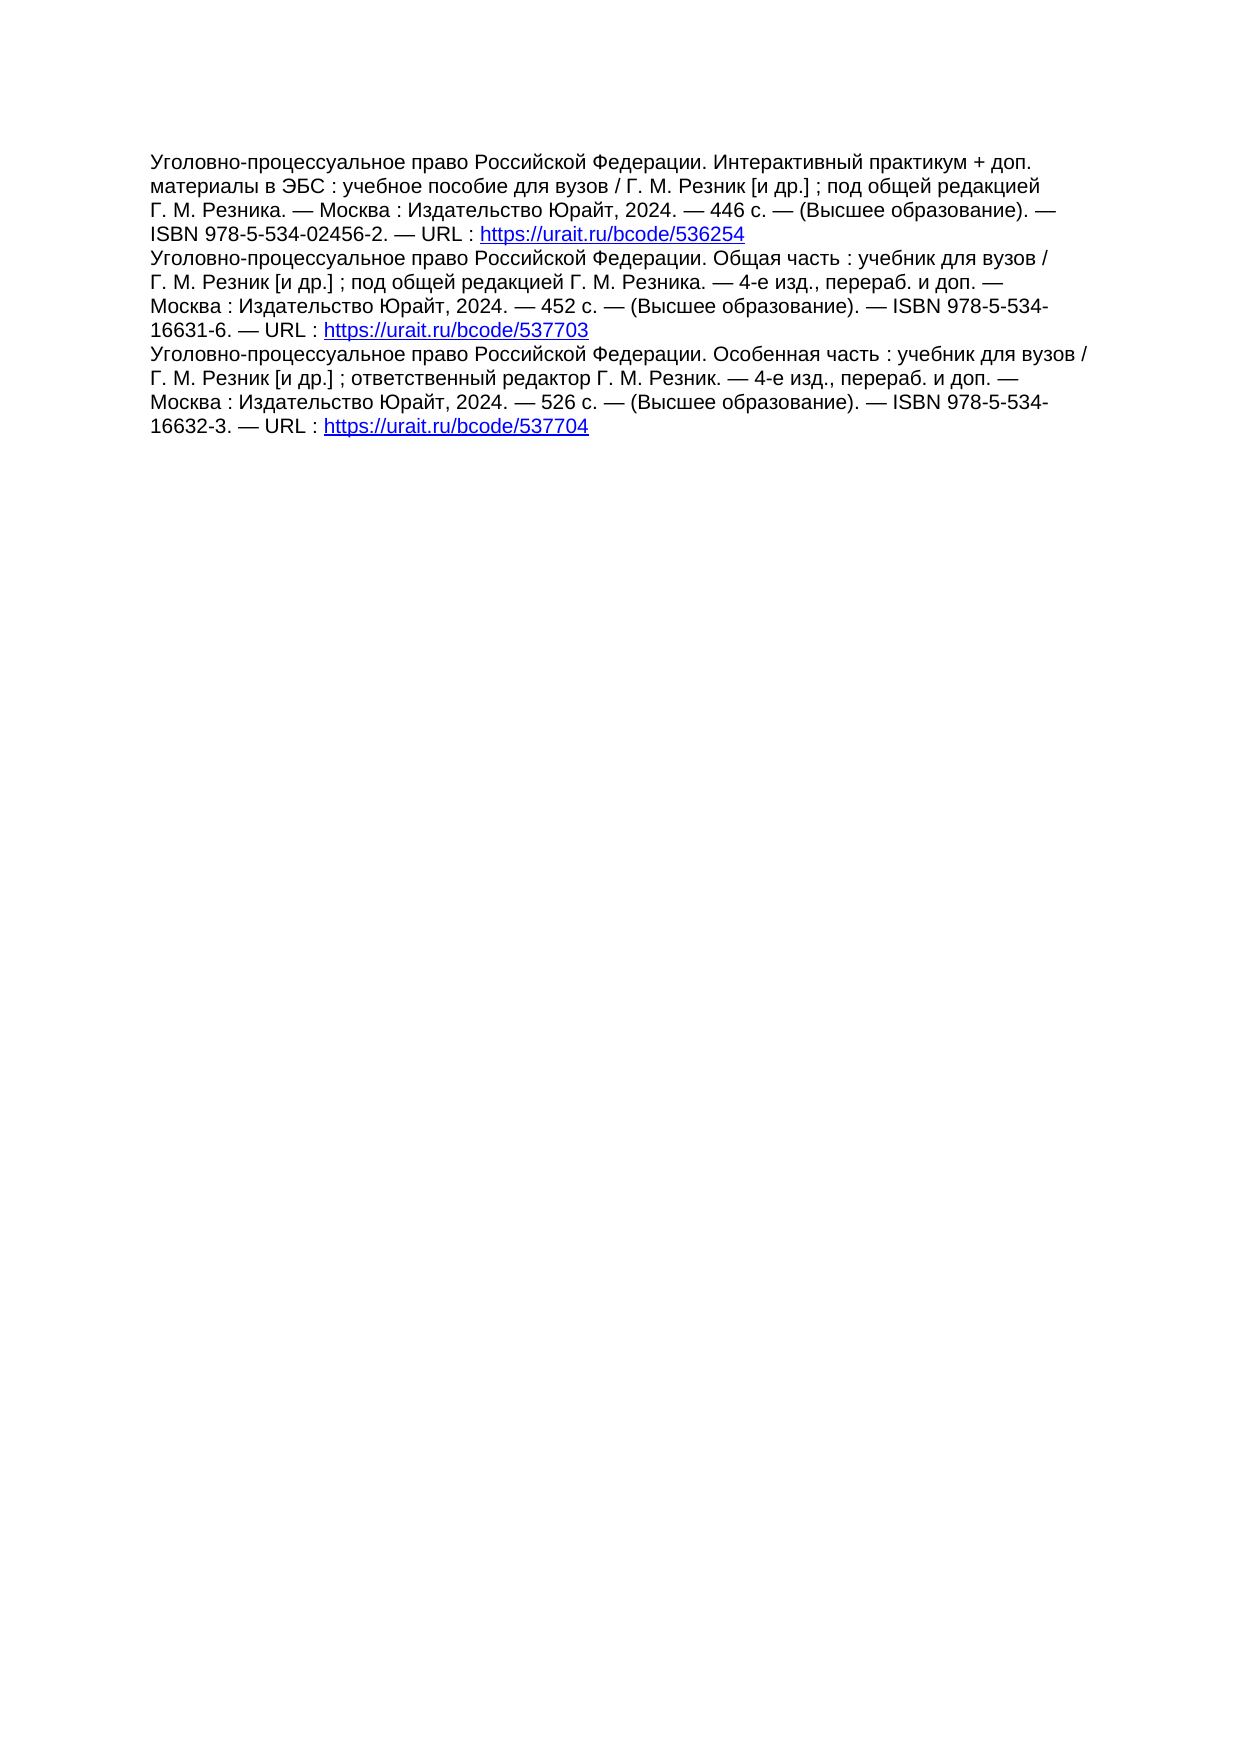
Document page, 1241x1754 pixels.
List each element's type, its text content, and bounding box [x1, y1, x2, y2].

text Уголовно-процессуальное право Российской Федерации. Особенная часть : учебник для вузов / Г. М. Резник [и др.] ; ответственный редактор Г. М. Резник. — 4-е изд., перераб. и доп. — Москва : Издательство Юрайт, 2024. — 526 с. — (Высшее образование). — ISBN 978-5-534-16632-3. — URL : https://urait.ru/bcode/537704 [150, 342, 1090, 437]
text Уголовно-процессуальное право Российской Федерации. Интерактивный практикум + доп. материалы в ЭБС : учебное пособие для вузов / Г. М. Резник [и др.] ; под общей редакцией Г. М. Резника. — Москва : Издательство Юрайт, 2024. — 446 с. — (Высшее образование). — ISBN 978-5-534-02456-2. — URL : https://urait.ru/bcode/536254 [150, 150, 1090, 246]
text Уголовно-процессуальное право Российской Федерации. Общая часть : учебник для вузов / Г. М. Резник [и др.] ; под общей редакцией Г. М. Резника. — 4-е изд., перераб. и доп. — Москва : Издательство Юрайт, 2024. — 452 с. — (Высшее образование). — ISBN 978-5-534-16631-6. — URL : https://urait.ru/bcode/537703 [150, 246, 1090, 342]
